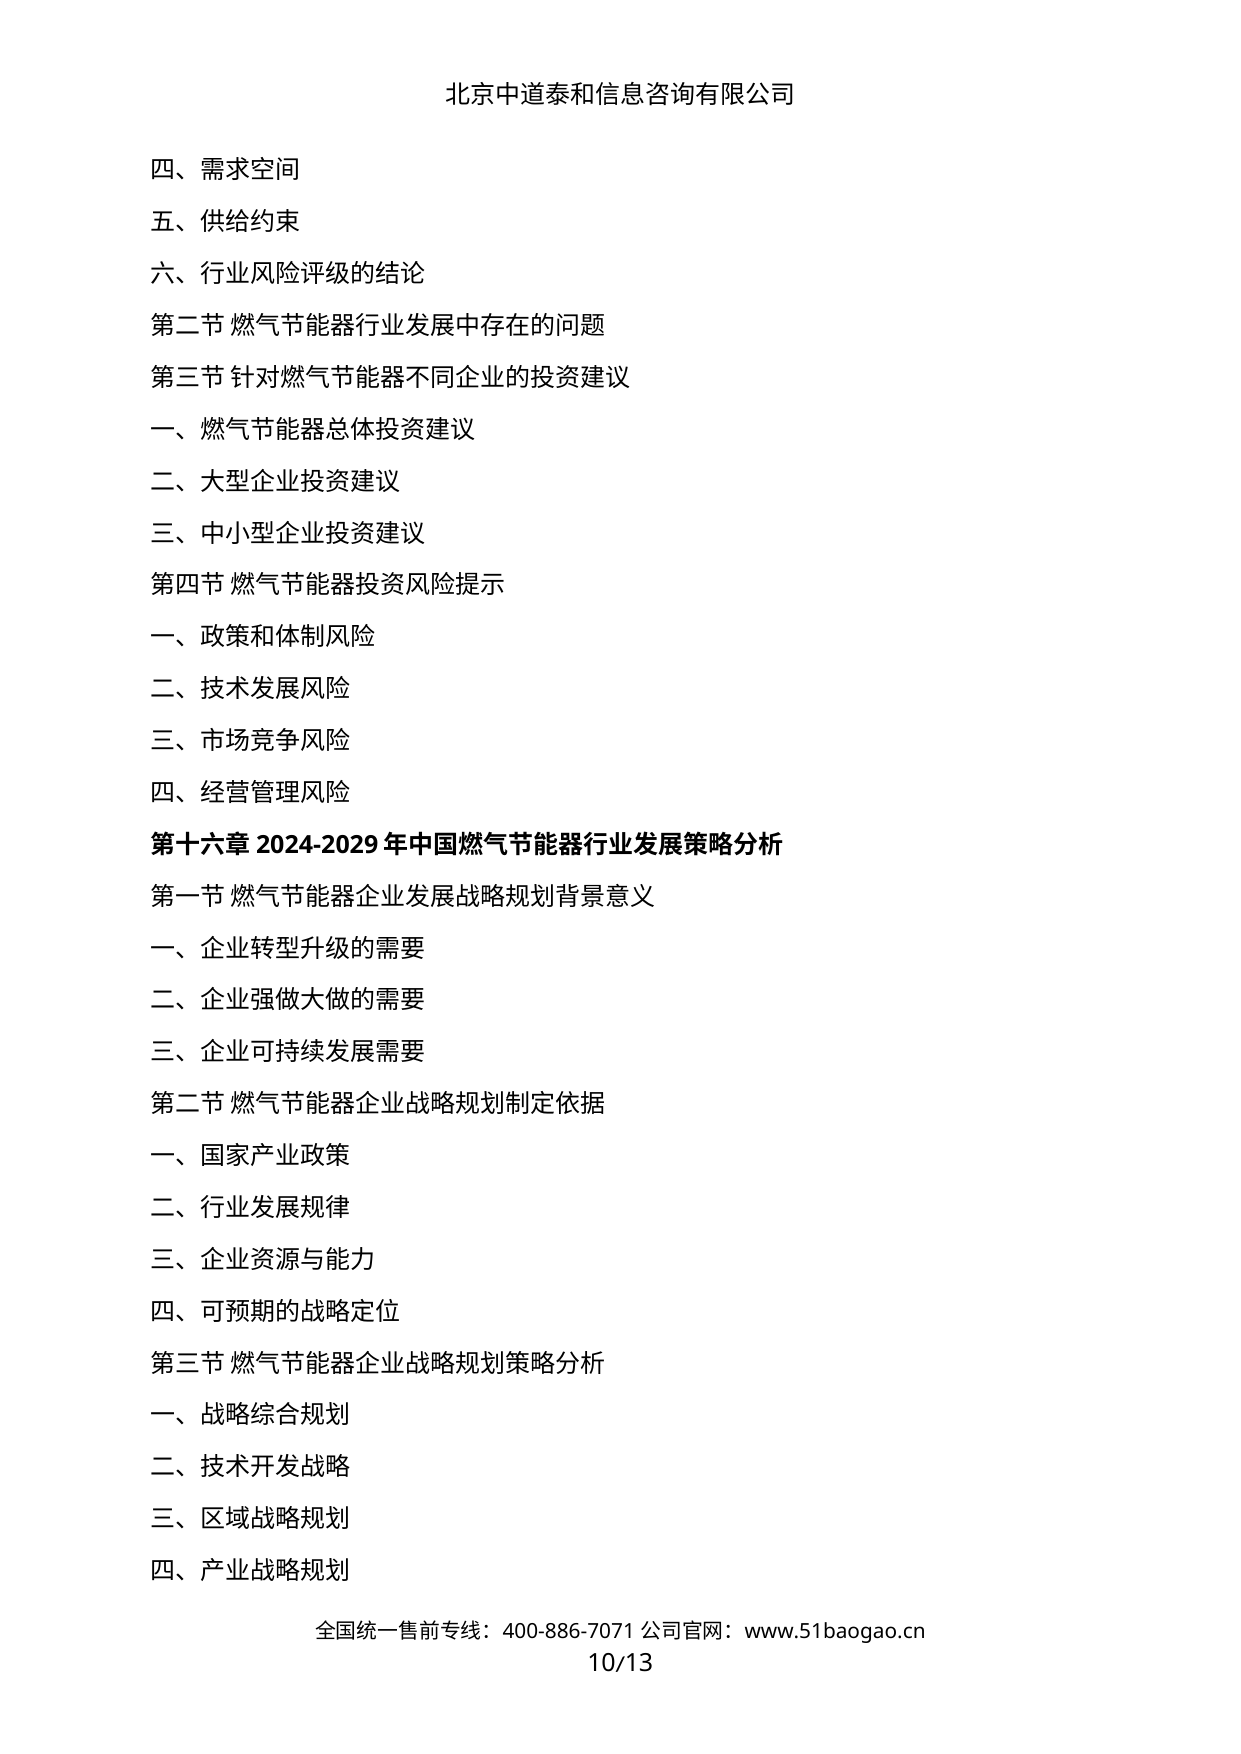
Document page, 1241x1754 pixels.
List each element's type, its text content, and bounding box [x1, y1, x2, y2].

text 二、大型企业投资建议 [150, 461, 1090, 497]
text 二、技术开发战略 [150, 1447, 1090, 1483]
text 第三节 燃气节能器企业战略规划策略分析 [150, 1343, 1090, 1379]
text 二、技术发展风险 [150, 669, 1090, 705]
text 第一节 燃气节能器企业发展战略规划背景意义 [150, 876, 1090, 912]
text 四、经营管理风险 [150, 772, 1090, 809]
text 三、区域战略规划 [150, 1499, 1090, 1535]
text 一、国家产业政策 [150, 1136, 1090, 1172]
text 一、企业转型升级的需要 [150, 928, 1090, 964]
text 一、政策和体制风险 [150, 617, 1090, 653]
text 五、供给约束 [150, 202, 1090, 238]
text 四、可预期的战略定位 [150, 1291, 1090, 1327]
text 四、需求空间 [150, 150, 1090, 186]
text 一、战略综合规划 [150, 1395, 1090, 1431]
text 一、燃气节能器总体投资建议 [150, 409, 1090, 446]
text 三、市场竞争风险 [150, 721, 1090, 757]
text 第十六章 2024-2029年中国燃气节能器行业发展策略分析 [150, 824, 1090, 861]
text 四、产业战略规划 [150, 1551, 1090, 1587]
text 第二节 燃气节能器企业战略规划制定依据 [150, 1084, 1090, 1120]
text 三、企业可持续发展需要 [150, 1032, 1090, 1068]
text 第四节 燃气节能器投资风险提示 [150, 565, 1090, 601]
text 三、企业资源与能力 [150, 1239, 1090, 1276]
text 二、行业发展规律 [150, 1187, 1090, 1224]
text 三、中小型企业投资建议 [150, 513, 1090, 549]
text 第三节 针对燃气节能器不同企业的投资建议 [150, 357, 1090, 394]
text 六、行业风险评级的结论 [150, 254, 1090, 290]
text 二、企业强做大做的需要 [150, 980, 1090, 1016]
text 第二节 燃气节能器行业发展中存在的问题 [150, 306, 1090, 342]
